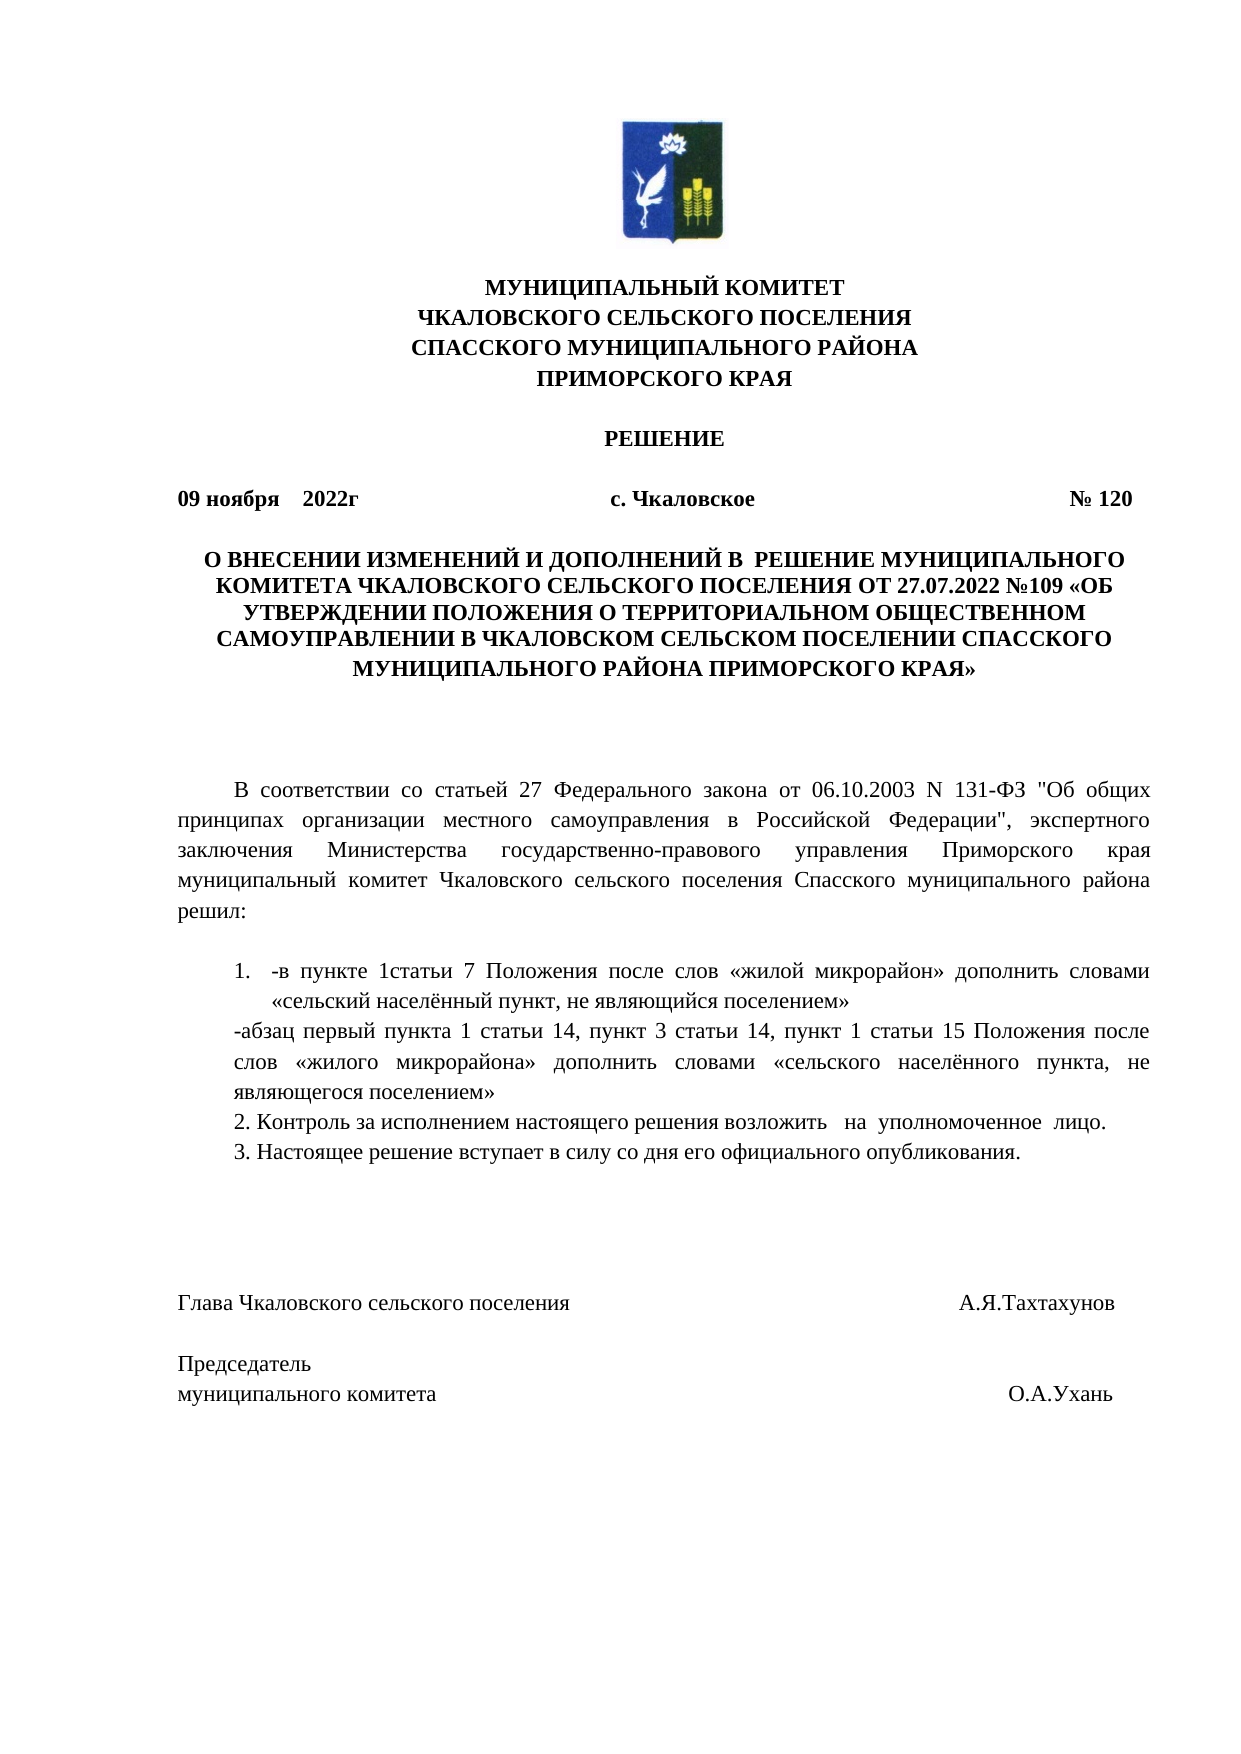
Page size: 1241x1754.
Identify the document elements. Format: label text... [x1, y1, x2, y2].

text 3. Настоящее решение вступает в силу со дня его официального опубликования. [177, 1138, 1152, 1165]
text Председатель [177, 1350, 1152, 1376]
title ЧКАЛОВСКОГО СЕЛЬСКОГО ПОСЕЛЕНИЯ [177, 304, 1152, 331]
text -абзац первый пункта 1 статьи 14, пункт 3 статьи 14, пункт 1 статьи 15 Положения после слов «жилого микрорайона» дополнить словами «сельского населённого пункта, не являющегося поселением» [233, 1018, 1152, 1104]
text 2. Контроль за исполнением настоящего решения возложить на уполномоченное лицо. [177, 1108, 1152, 1134]
title ПРИМОРСКОГО КРАЯ [177, 364, 1152, 391]
text В соответствии со статьей 27 Федерального закона от 06.10.2003 N 131-ФЗ "Об общих принципах организации местного самоуправления в Российской Федерации", экспертного заключения Министерства государственно-правового управления Приморского края муниципальный комитет Чкаловского сельского поселения Спасского муниципального района решил: [177, 776, 1152, 923]
title 09 ноября 2022г с. Чкаловское № 120 [177, 485, 1152, 512]
text О ВНЕСЕНИИ ИЗМЕНЕНИЙ И ДОПОЛНЕНИЙ В РЕШЕНИЕ МУНИЦИПАЛЬНОГО КОМИТЕТА ЧКАЛОВСКОГО СЕЛЬСКОГО ПОСЕЛЕНИЯ ОТ 27.07.2022 №109 «ОБ УТВЕРЖДЕНИИ ПОЛОЖЕНИЯ О ТЕРРИТОРИАЛЬНОМ ОБЩЕСТВЕННОМ [177, 546, 1152, 625]
list -в пункте 1статьи 7 Положения после слов «жилой микрорайон» дополнить словами «сельский населённый пункт, не являющийся поселением» [233, 957, 1152, 1014]
title МУНИЦИПАЛЬНЫЙ КОМИТЕТ [177, 274, 1152, 300]
title СПАССКОГО МУНИЦИПАЛЬНОГО РАЙОНА [177, 334, 1152, 361]
text муниципального комитета О.А.Ухань [177, 1380, 1152, 1406]
picture [615, 118, 729, 249]
title РЕШЕНИЕ [177, 425, 1152, 451]
title САМОУПРАВЛЕНИИ В ЧКАЛОВСКОМ СЕЛЬСКОМ ПОСЕЛЕНИИ СПАССКОГО МУНИЦИПАЛЬНОГО РАЙОНА ПРИМОРСКОГО КРАЯ» [177, 625, 1152, 681]
text Глава Чкаловского сельского поселения А.Я.Тахтахунов [177, 1289, 1152, 1316]
